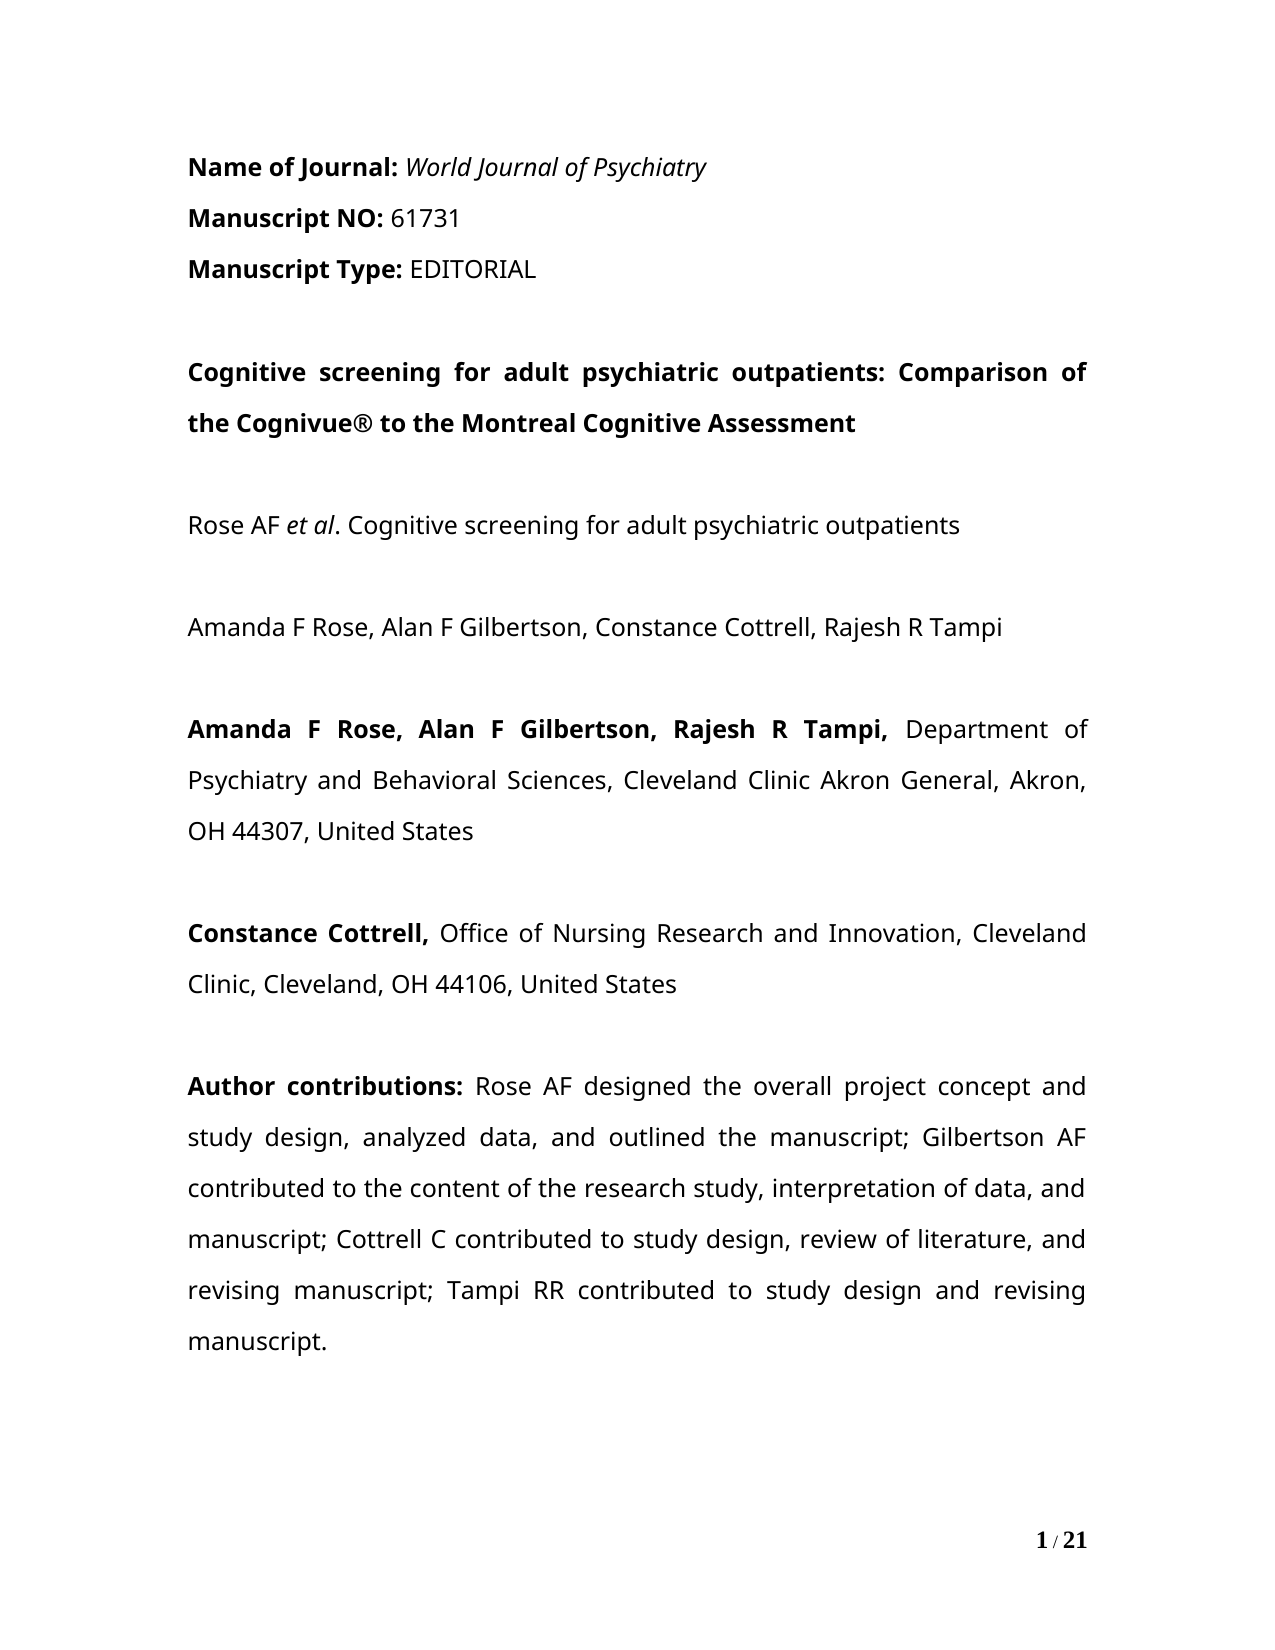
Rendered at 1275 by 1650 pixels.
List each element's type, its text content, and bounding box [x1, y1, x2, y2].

text Amanda F Rose, Alan F Gilbertson, Constance Cottrell, Rajesh R Tampi [187, 609, 1087, 643]
text Cognitive screening for adult psychiatric outpatients: Comparison of the Cognivue® to the Montreal Cognitive Assessment [187, 354, 1087, 439]
text Amanda F Rose, Alan F Gilbertson, Rajesh R Tampi, Department of Psychiatry and Behavioral Sciences, Cleveland Clinic Akron General, Akron, OH 44307, United States [187, 711, 1087, 848]
text Name of Journal: World Journal of Psychiatry [187, 150, 1087, 184]
text Manuscript NO: 61731 [187, 201, 1087, 235]
text Author contributions: Rose AF designed the overall project concept and study design, analyzed data, and outlined the manuscript; Gilbertson AF contributed to the content of the research study, interpretation of data, and manuscript; Cottrell C contributed to study design, review of literature, and revising manuscript; Tampi RR contributed to study design and revising manuscript. [187, 1069, 1087, 1358]
text Manuscript Type: EDITORIAL [187, 252, 1087, 286]
text Rose AF et al. Cognitive screening for adult psychiatric outpatients [187, 507, 1087, 541]
text Constance Cottrell, Office of Nursing Research and Innovation, Cleveland Clinic, Cleveland, OH 44106, United States [187, 916, 1087, 1001]
